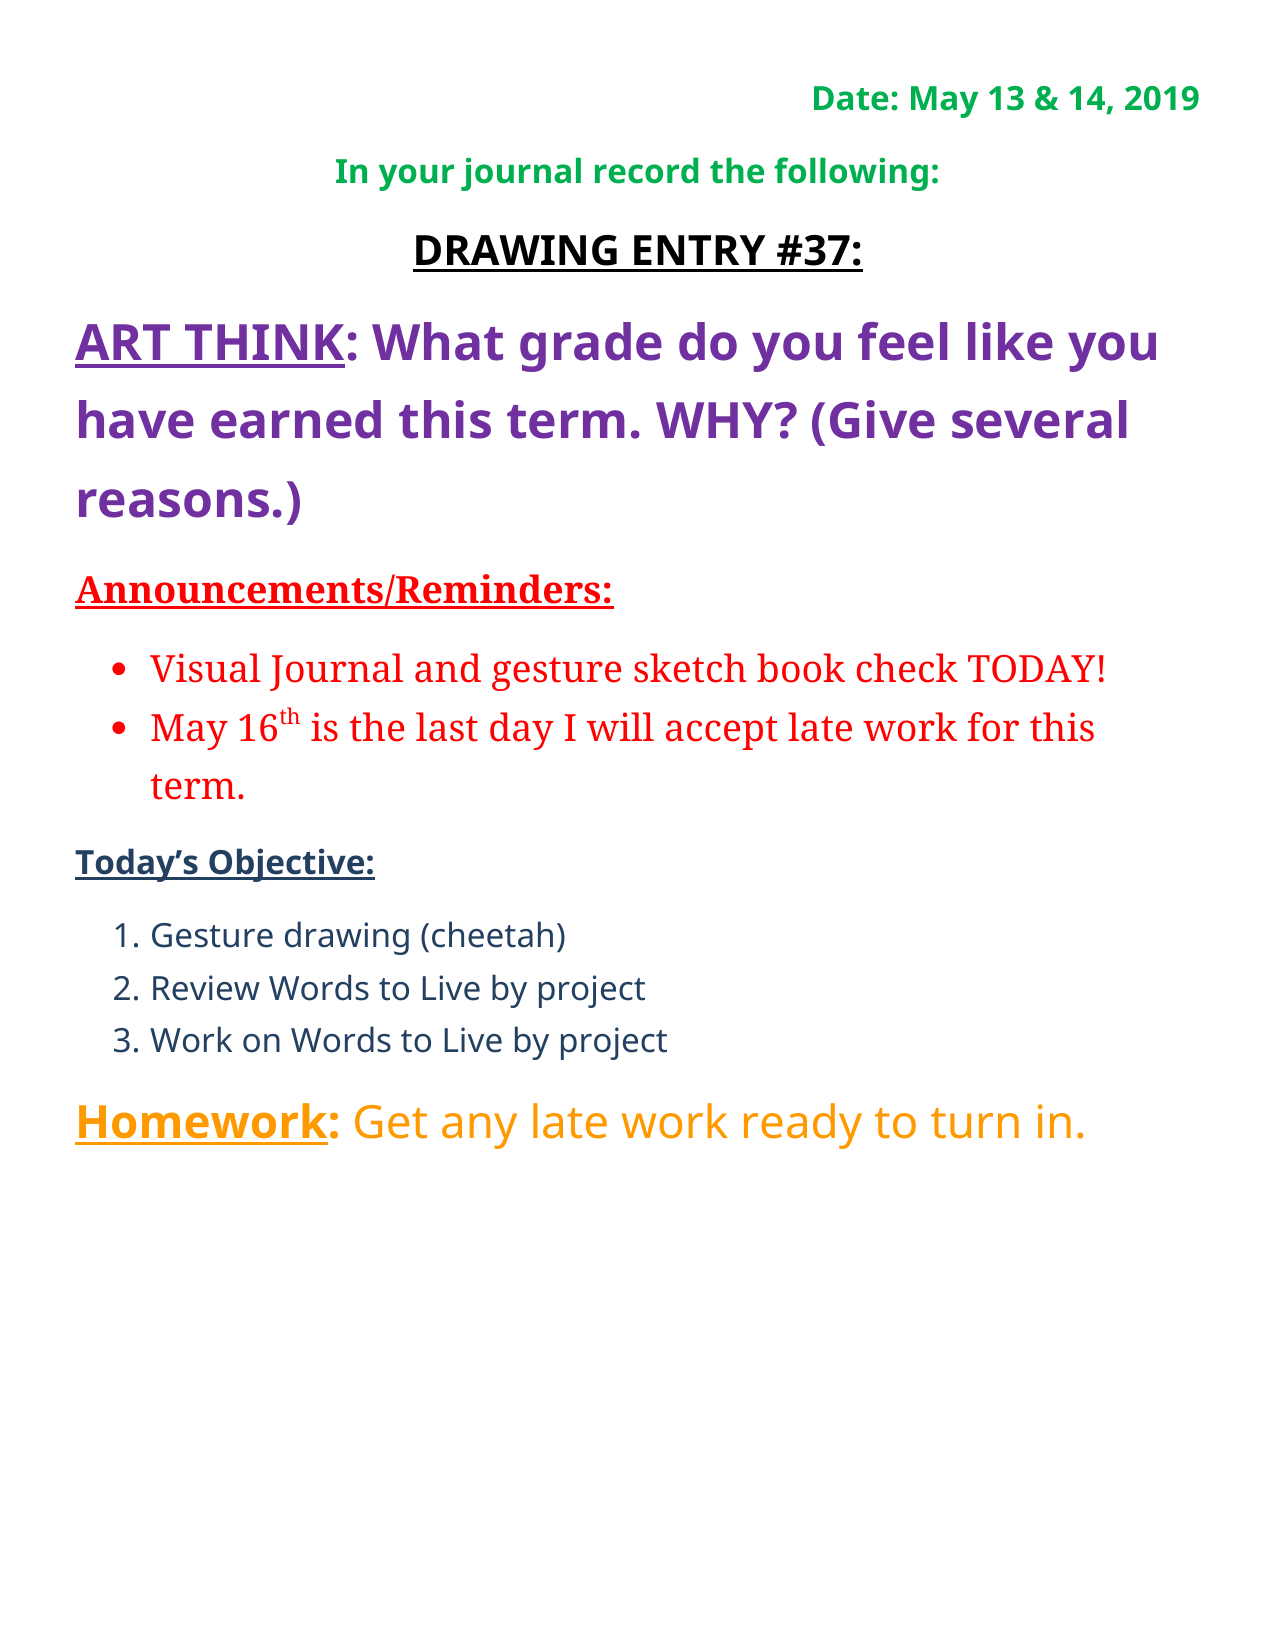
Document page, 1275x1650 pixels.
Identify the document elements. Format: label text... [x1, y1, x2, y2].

list Review Words to Live by project [112, 964, 1200, 1010]
text Date: May 13 & 14, 2019 [75, 75, 1200, 120]
text Today’s Objective: [75, 839, 1200, 884]
text Announcements/Reminders: [75, 563, 1200, 614]
list Gesture drawing (cheetah) [112, 912, 1200, 958]
text DRAWING ENTRY #37: [75, 221, 1200, 278]
list Visual Journal and gesture sketch book check TODAY! [112, 642, 1200, 693]
list Work on Words to Live by project [112, 1017, 1200, 1062]
text ART THINK: What grade do you feel like you have earned this term. WHY? (Give several reasons.) [75, 307, 1200, 532]
text Homework: Get any late work ready to turn in. [75, 1089, 1200, 1152]
text In your journal record the following: [75, 148, 1200, 193]
list May 16th is the last day I will accept late work for this term. [112, 701, 1200, 811]
